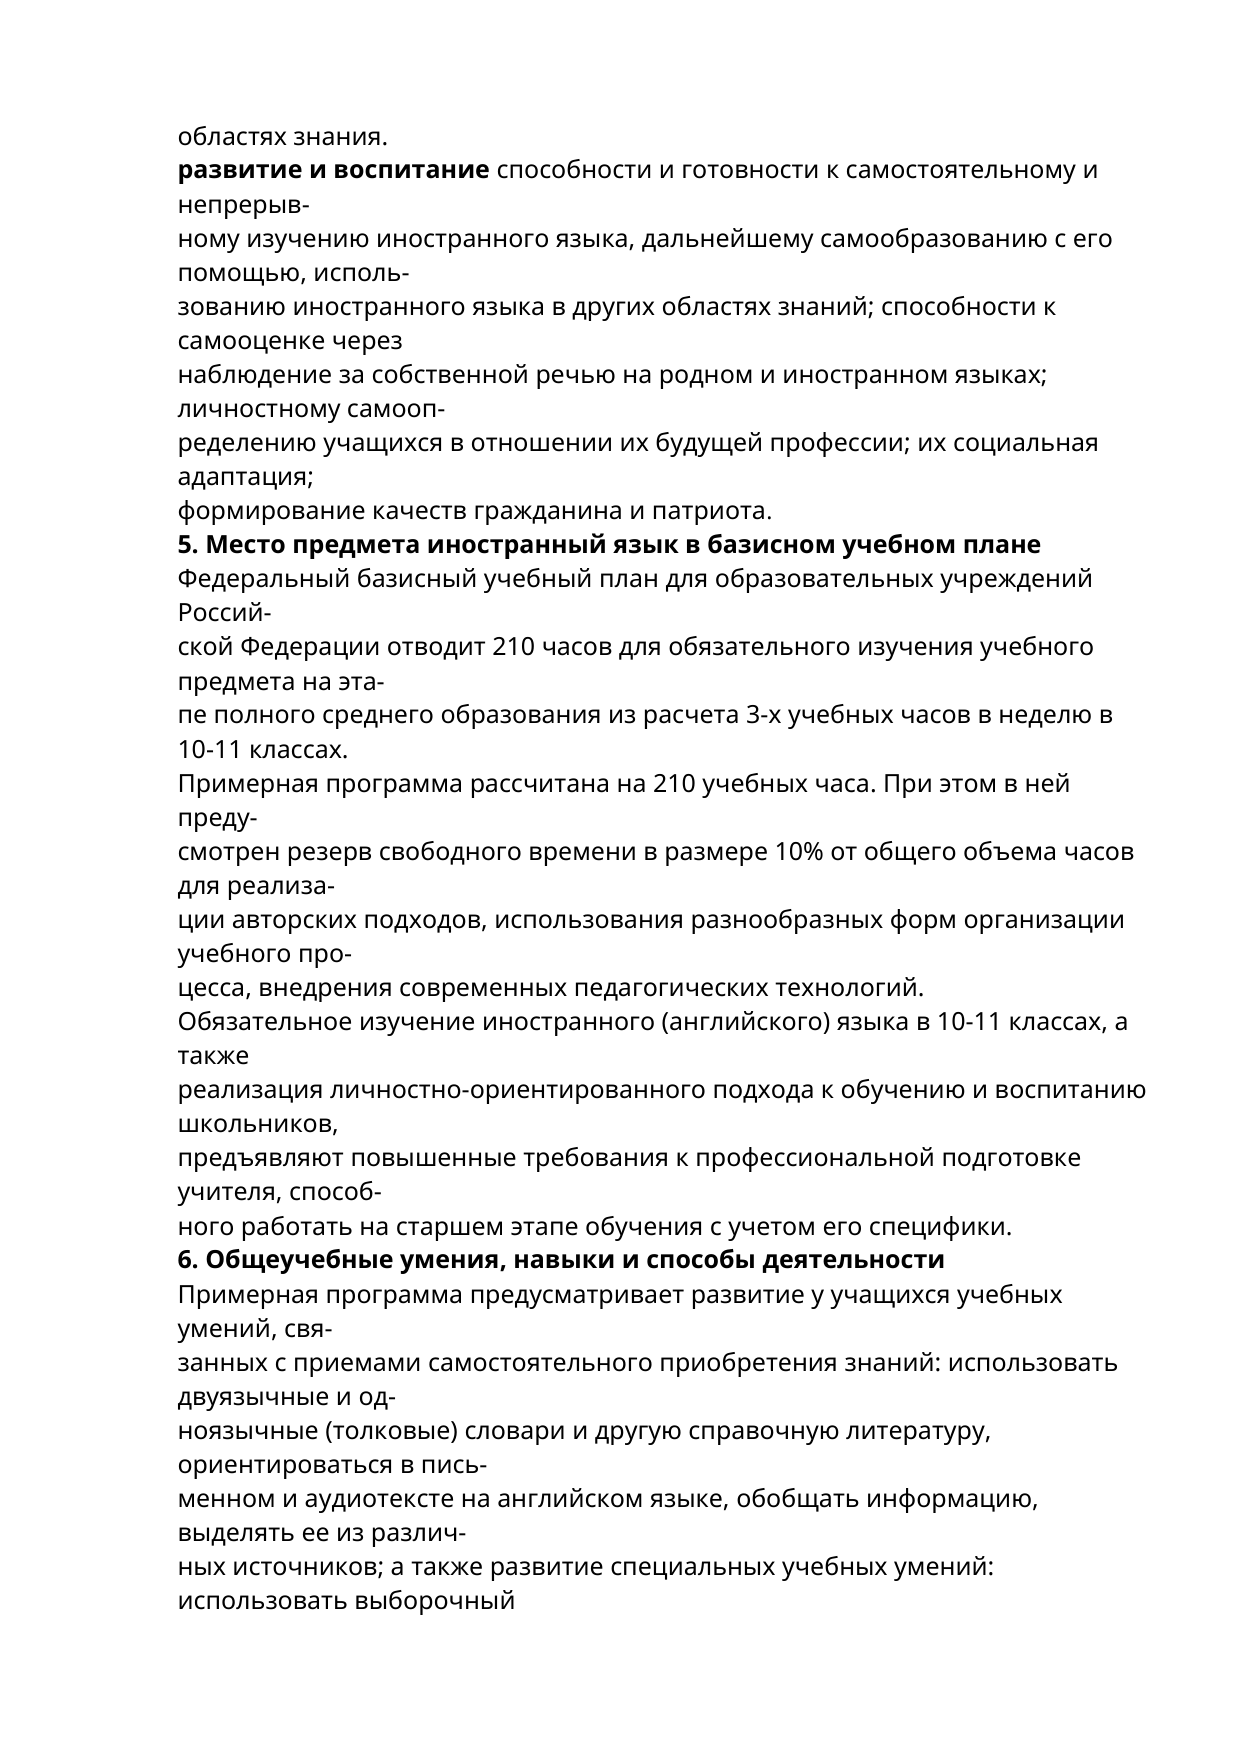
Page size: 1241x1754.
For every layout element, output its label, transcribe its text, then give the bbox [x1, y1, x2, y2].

text пе полного среднего образования из расчета 3-х учебных часов в неделю в 10-11 классах. [177, 697, 1152, 765]
text формирование качеств гражданина и патриота. [177, 493, 1152, 527]
text 5. Место предмета иностранный язык в базисном учебном плане [177, 527, 1152, 561]
text ных источников; а также развитие специальных учебных умений: использовать выборочный [177, 1549, 1152, 1617]
text ного работать на старшем этапе обучения с учетом его специфики. [177, 1208, 1152, 1242]
text смотрен резерв свободного времени в размере 10% от общего объема часов для реализа- [177, 833, 1152, 902]
text Федеральный базисный учебный план для образовательных учреждений Россий- [177, 561, 1152, 629]
text занных с приемами самостоятельного приобретения знаний: использовать двуязычные и од- [177, 1344, 1152, 1412]
text областях знания. [177, 118, 1152, 152]
text ному изучению иностранного языка, дальнейшему самообразованию с его помощью, исполь- [177, 220, 1152, 288]
text зованию иностранного языка в других областях знаний; способности к самооценке через [177, 288, 1152, 357]
text цесса, внедрения современных педагогических технологий. [177, 970, 1152, 1004]
text Примерная программа предусматривает развитие у учащихся учебных умений, свя- [177, 1276, 1152, 1344]
text ции авторских подходов, использования разнообразных форм организации учебного про- [177, 902, 1152, 970]
text ской Федерации отводит 210 часов для обязательного изучения учебного предмета на эта- [177, 629, 1152, 697]
text 6. Общеучебные умения, навыки и способы деятельности [177, 1242, 1152, 1276]
text ноязычные (толковые) словари и другую справочную литературу, ориентироваться в пись- [177, 1412, 1152, 1481]
text реализация личностно-ориентированного подхода к обучению и воспитанию школьников, [177, 1072, 1152, 1140]
text наблюдение за собственной речью на родном и иностранном языках; личностному самооп- [177, 357, 1152, 425]
text ределению учащихся в отношении их будущей профессии; их социальная адаптация; [177, 425, 1152, 493]
text менном и аудиотексте на английском языке, обобщать информацию, выделять ее из различ- [177, 1481, 1152, 1549]
text Примерная программа рассчитана на 210 учебных часа. При этом в ней преду- [177, 765, 1152, 833]
text предъявляют повышенные требования к профессиональной подготовке учителя, способ- [177, 1140, 1152, 1208]
text развитие и воспитание способности и готовности к самостоятельному и непрерыв- [177, 152, 1152, 220]
text Обязательное изучение иностранного (английского) языка в 10-11 классах, а также [177, 1004, 1152, 1072]
